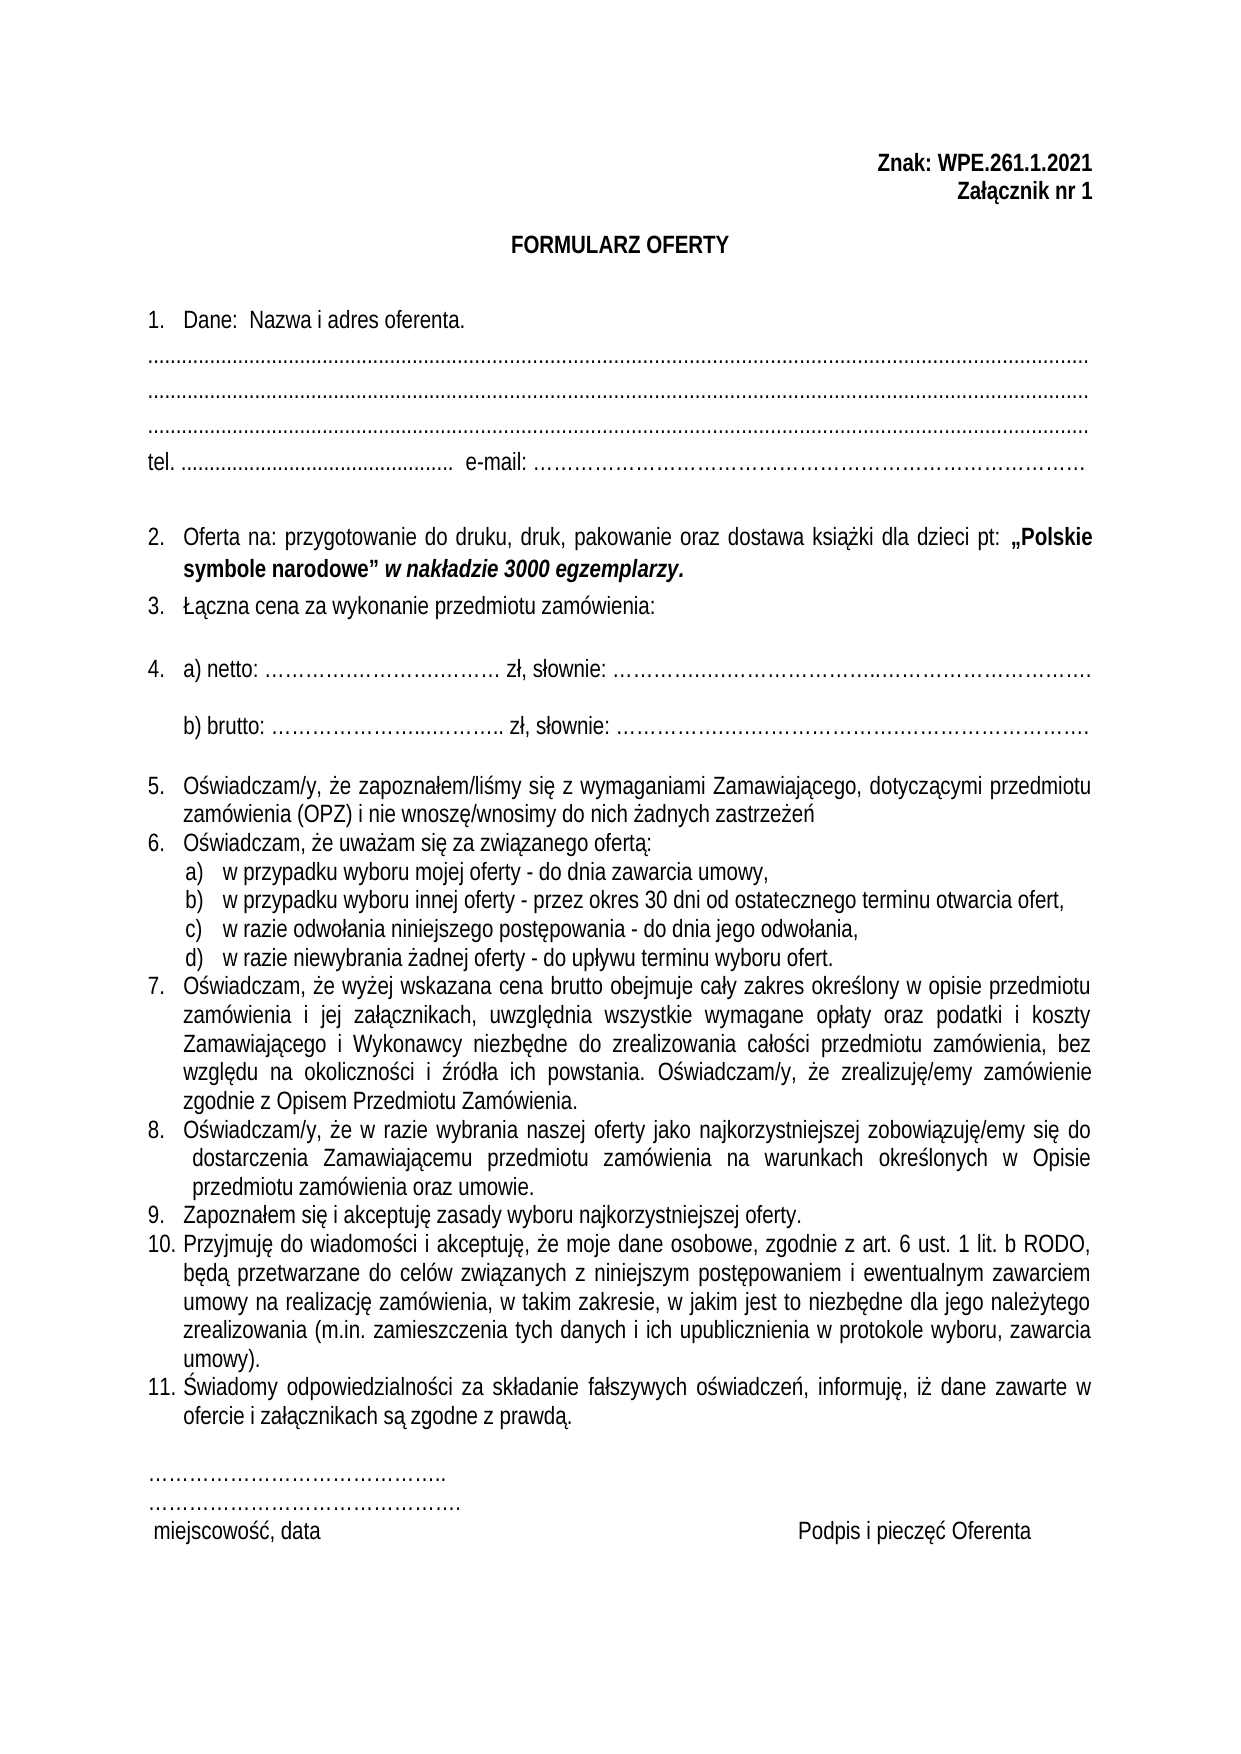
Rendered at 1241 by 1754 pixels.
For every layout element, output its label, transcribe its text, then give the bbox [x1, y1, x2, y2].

list w przypadku wyboru innej oferty - przez okres 30 dni od ostatecznego terminu otwarcia ofert, [185, 885, 1093, 914]
list Dane: Nazwa i adres oferenta. [148, 302, 1093, 333]
text Znak: WPE.261.1.2021 [148, 148, 1093, 176]
list w razie odwołania niniejszego postępowania - do dnia jego odwołania, [185, 914, 1093, 943]
list Oświadczam/y, że w razie wybrania naszej oferty jako najkorzystniejszej zobowiązuję/emy się do dostarczenia Zamawiającemu przedmiotu zamówienia na warunkach określonych w Opisie przedmiotu zamówienia oraz umowie. [148, 1114, 1093, 1201]
list a) netto: ………….………….……… zł, słownie: ………….….…………………..…………………………. [148, 651, 1093, 682]
text FORMULARZ OFERTY [148, 230, 1093, 258]
list w razie niewybrania żadnej oferty - do upływu terminu wyboru ofert. [185, 943, 1093, 971]
list Oferta na: przygotowanie do druku, druk, pakowanie oraz dostawa książki dla dzieci pt: „Polskie symbole narodowe” w nakładzie 3000 egzemplarzy. [148, 520, 1093, 582]
list Oświadczam/y, że zapoznałem/liśmy się z wymaganiami Zamawiającego, dotyczącymi przedmiotu zamówienia (OPZ) i nie wnoszę/wnosimy do nich żadnych zastrzeżeń [148, 771, 1093, 828]
list Świadomy odpowiedzialności za składanie fałszywych oświadczeń, informuję, iż dane zawarte w ofercie i załącznikach są zgodne z prawdą. [148, 1372, 1093, 1430]
list Zapoznałem się i akceptuję zasady wyboru najkorzystniejszej oferty. [148, 1201, 1093, 1229]
text Załącznik nr 1 [148, 176, 1093, 205]
list Oświadczam, że uważam się za związanego ofertą: [148, 828, 1093, 857]
text b) brutto: …………………...……….. zł, słownie: …………….….………………….………………………. [183, 711, 1093, 739]
list Przyjmuję do wiadomości i akceptuję, że moje dane osobowe, zgodnie z art. 6 ust. 1 lit. b RODO, będą przetwarzane do celów związanych z niniejszym postępowaniem i ewentualnym zawarciem umowy na realizację zamówienia, w takim zakresie, w jakim jest to niezbędne dla jego należytego zrealizowania (m.in. zamieszczenia tych danych i ich upublicznienia w protokole wyboru, zawarcia umowy). [148, 1229, 1093, 1372]
list w przypadku wyboru mojej oferty - do dnia zawarcia umowy, [185, 857, 1093, 885]
list Oświadczam, że wyżej wskazana cena brutto obejmuje cały zakres określony w opisie przedmiotu zamówienia i jej załącznikach, uwzględnia wszystkie wymagane opłaty oraz podatki i koszty Zamawiającego i Wykonawcy niezbędne do zrealizowania całości przedmiotu zamówienia, bez względu na okoliczności i źródła ich powstania. Oświadczam/y, że zrealizuję/emy zamówienie zgodnie z Opisem Przedmiotu Zamówienia. [148, 971, 1093, 1114]
text tel. ................................................ e-mail: ……………………………………………………………………… [148, 445, 1093, 476]
text miejscowość, data Podpis i pieczęć Oferenta [148, 1516, 1093, 1544]
text …………………………………….. ………………………………………. [148, 1458, 1093, 1516]
list Łączna cena za wykonanie przedmiotu zamówienia: [148, 588, 1093, 651]
